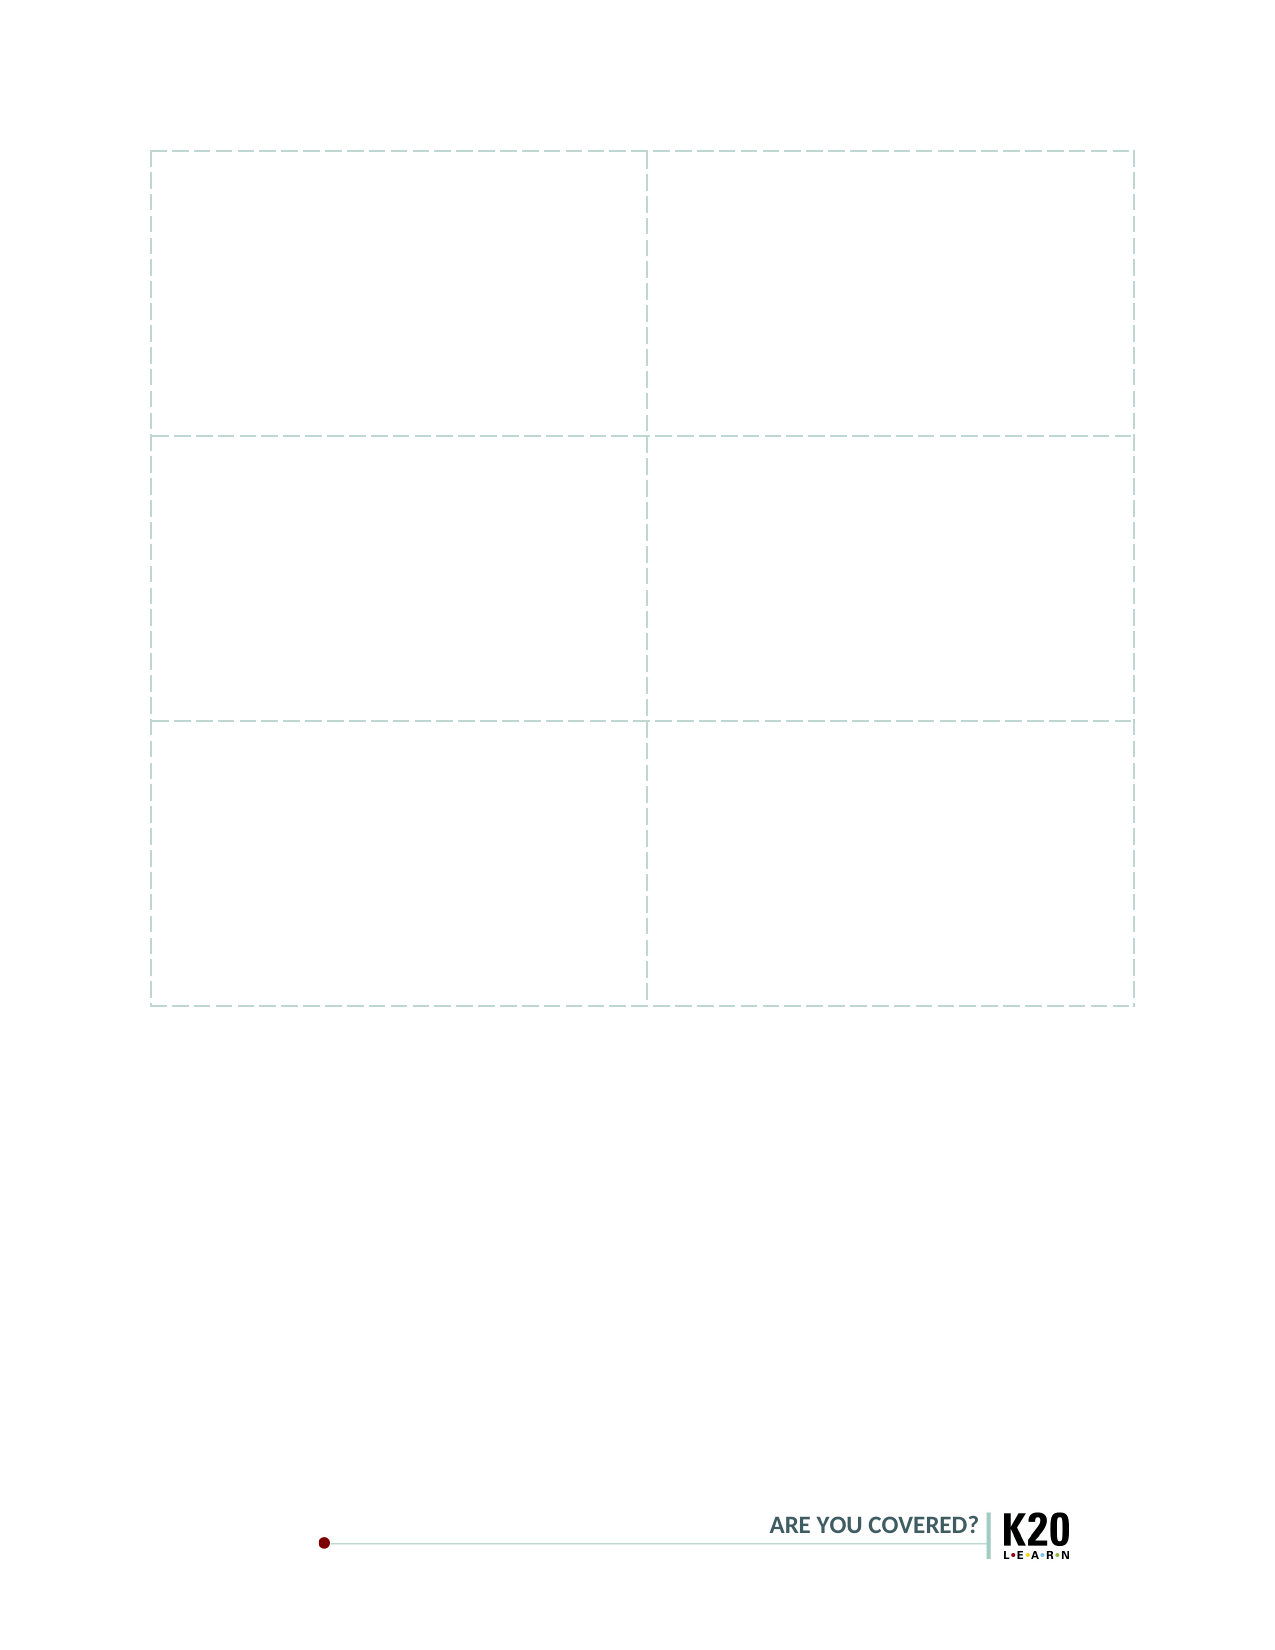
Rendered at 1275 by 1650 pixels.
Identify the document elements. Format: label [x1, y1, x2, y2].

table_cell [151, 150, 647, 435]
table_cell [151, 435, 647, 720]
picture [318, 1509, 1069, 1562]
table_cell [647, 150, 1134, 435]
table_cell [151, 720, 647, 1005]
table_cell [647, 435, 1134, 720]
table_cell [647, 720, 1134, 1005]
